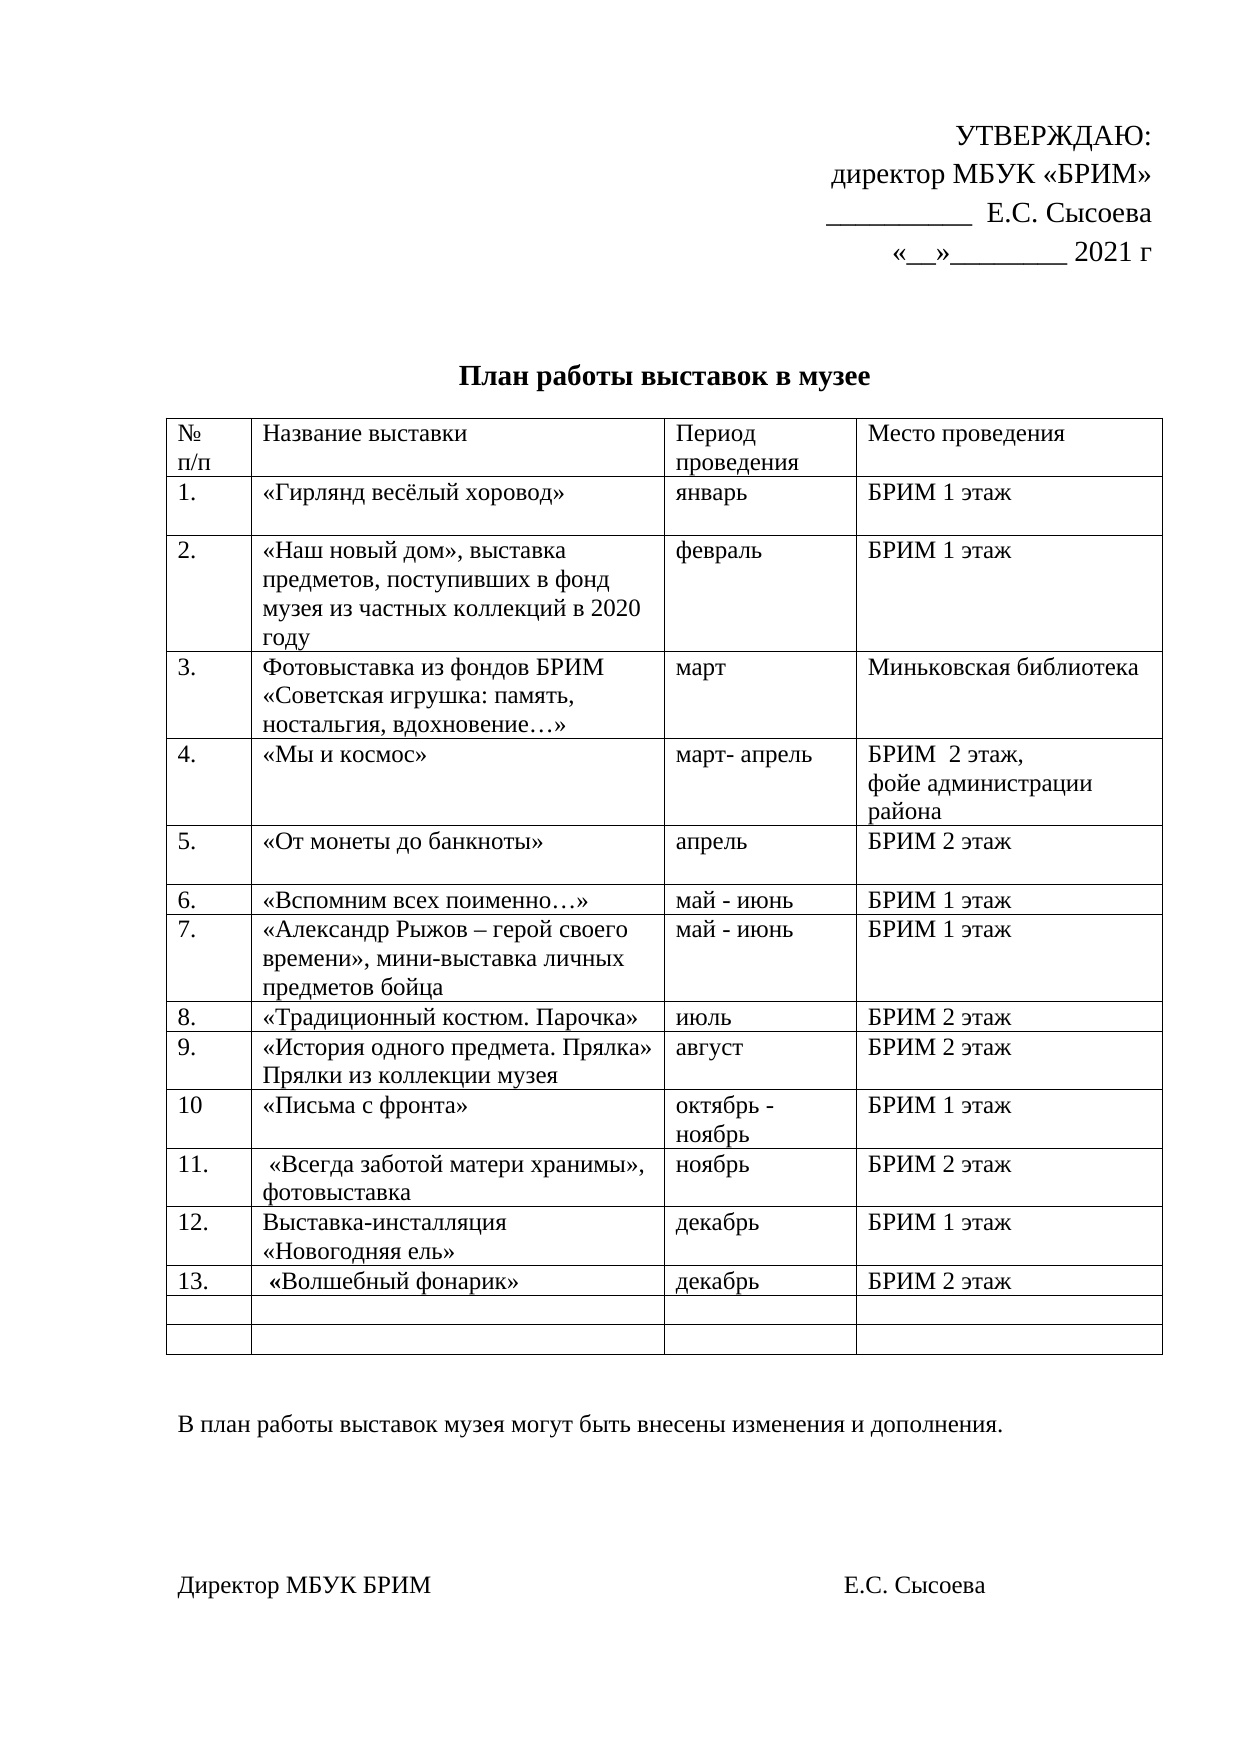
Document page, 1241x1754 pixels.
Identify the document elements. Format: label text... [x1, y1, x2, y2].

table_cell 9. [167, 1032, 251, 1089]
table_cell 3. [167, 652, 251, 738]
table_cell 10 [167, 1090, 251, 1148]
table_cell [167, 1325, 251, 1354]
table_cell БРИМ 1 этаж [857, 536, 1162, 651]
text В план работы выставок музея могут быть внесены изменения и дополнения. [177, 1409, 1152, 1438]
table_cell «Александр Рыжов – герой своего времени», мини-выставка личных предметов бойца [252, 915, 664, 1001]
table_cell БРИМ 2 этаж [857, 1002, 1162, 1031]
table_cell 5. [167, 826, 251, 884]
table_cell БРИМ 1 этаж [857, 915, 1162, 1001]
text Директор МБУК БРИМ Е.С. Сысоева [177, 1571, 1152, 1599]
table_cell «Наш новый дом», выставка предметов, поступивших в фонд музея из частных коллекций в 2020 году [252, 536, 664, 651]
table_cell [167, 1296, 251, 1324]
table_cell БРИМ 2 этаж, фойе администрации района [857, 739, 1162, 825]
table_cell «Вспомним всех поименно…» [252, 885, 664, 913]
table_cell БРИМ 1 этаж [857, 1207, 1162, 1265]
table_cell БРИМ 2 этаж [857, 1032, 1162, 1089]
table_cell Фотовыставка из фондов БРИМ «Советская игрушка: память, ностальгия, вдохновение…» [252, 652, 664, 738]
table_cell БРИМ 2 этаж [857, 826, 1162, 884]
table_cell декабрь [665, 1207, 856, 1265]
table_cell май - июнь [665, 885, 856, 913]
table_cell «Всегда заботой матери хранимы», фотовыставка [252, 1149, 664, 1206]
table_cell БРИМ 1 этаж [857, 885, 1162, 913]
table_cell 12. [167, 1207, 251, 1265]
table_cell [665, 1296, 856, 1324]
table_header Название выставки [252, 419, 664, 476]
table_cell 4. [167, 739, 251, 825]
table_cell [665, 1325, 856, 1354]
table_cell «Письма с фронта» [252, 1090, 664, 1148]
table_cell 6. [167, 885, 251, 913]
table_cell БРИМ 1 этаж [857, 477, 1162, 534]
table_cell май - июнь [665, 915, 856, 1001]
table_header Место проведения [857, 419, 1162, 476]
table_cell 13. [167, 1266, 251, 1294]
table_cell 2. [167, 536, 251, 651]
table_header Период проведения [665, 419, 856, 476]
table_cell август [665, 1032, 856, 1089]
table_cell 1. [167, 477, 251, 534]
table_cell март [665, 652, 856, 738]
table_cell Миньковская библиотека [857, 652, 1162, 738]
table_cell «История одного предмета. Прялка» Прялки из коллекции музея [252, 1032, 664, 1089]
table_cell [252, 1325, 664, 1354]
table_header № п/п [167, 419, 251, 476]
table_cell 11. [167, 1149, 251, 1206]
table_cell «Волшебный фонарик» [252, 1266, 664, 1294]
table_cell ноябрь [665, 1149, 856, 1206]
table_cell [857, 1296, 1162, 1324]
table_cell октябрь - ноябрь [665, 1090, 856, 1148]
table_cell декабрь [665, 1266, 856, 1294]
table_cell «Традиционный костюм. Парочка» [252, 1002, 664, 1031]
table_cell БРИМ 2 этаж [857, 1149, 1162, 1206]
table_cell февраль [665, 536, 856, 651]
table_cell «Мы и космос» [252, 739, 664, 825]
table_cell апрель [665, 826, 856, 884]
table_cell «От монеты до банкноты» [252, 826, 664, 884]
table_cell 8. [167, 1002, 251, 1031]
table_cell [252, 1296, 664, 1324]
table_cell март- апрель [665, 739, 856, 825]
table_cell БРИМ 2 этаж [857, 1266, 1162, 1294]
table_cell [857, 1325, 1162, 1354]
table_cell 7. [167, 915, 251, 1001]
table_cell Выставка-инсталляция «Новогодняя ель» [252, 1207, 664, 1265]
table_cell июль [665, 1002, 856, 1031]
text УТВЕРЖДАЮ: директор МБУК «БРИМ» __________ Е.С. Сысоева «__»________ 2021 г [177, 118, 1152, 267]
table_cell «Гирлянд весёлый хоровод» [252, 477, 664, 534]
text План работы выставок в музее [177, 358, 1152, 392]
table_cell январь [665, 477, 856, 534]
table_cell БРИМ 1 этаж [857, 1090, 1162, 1148]
